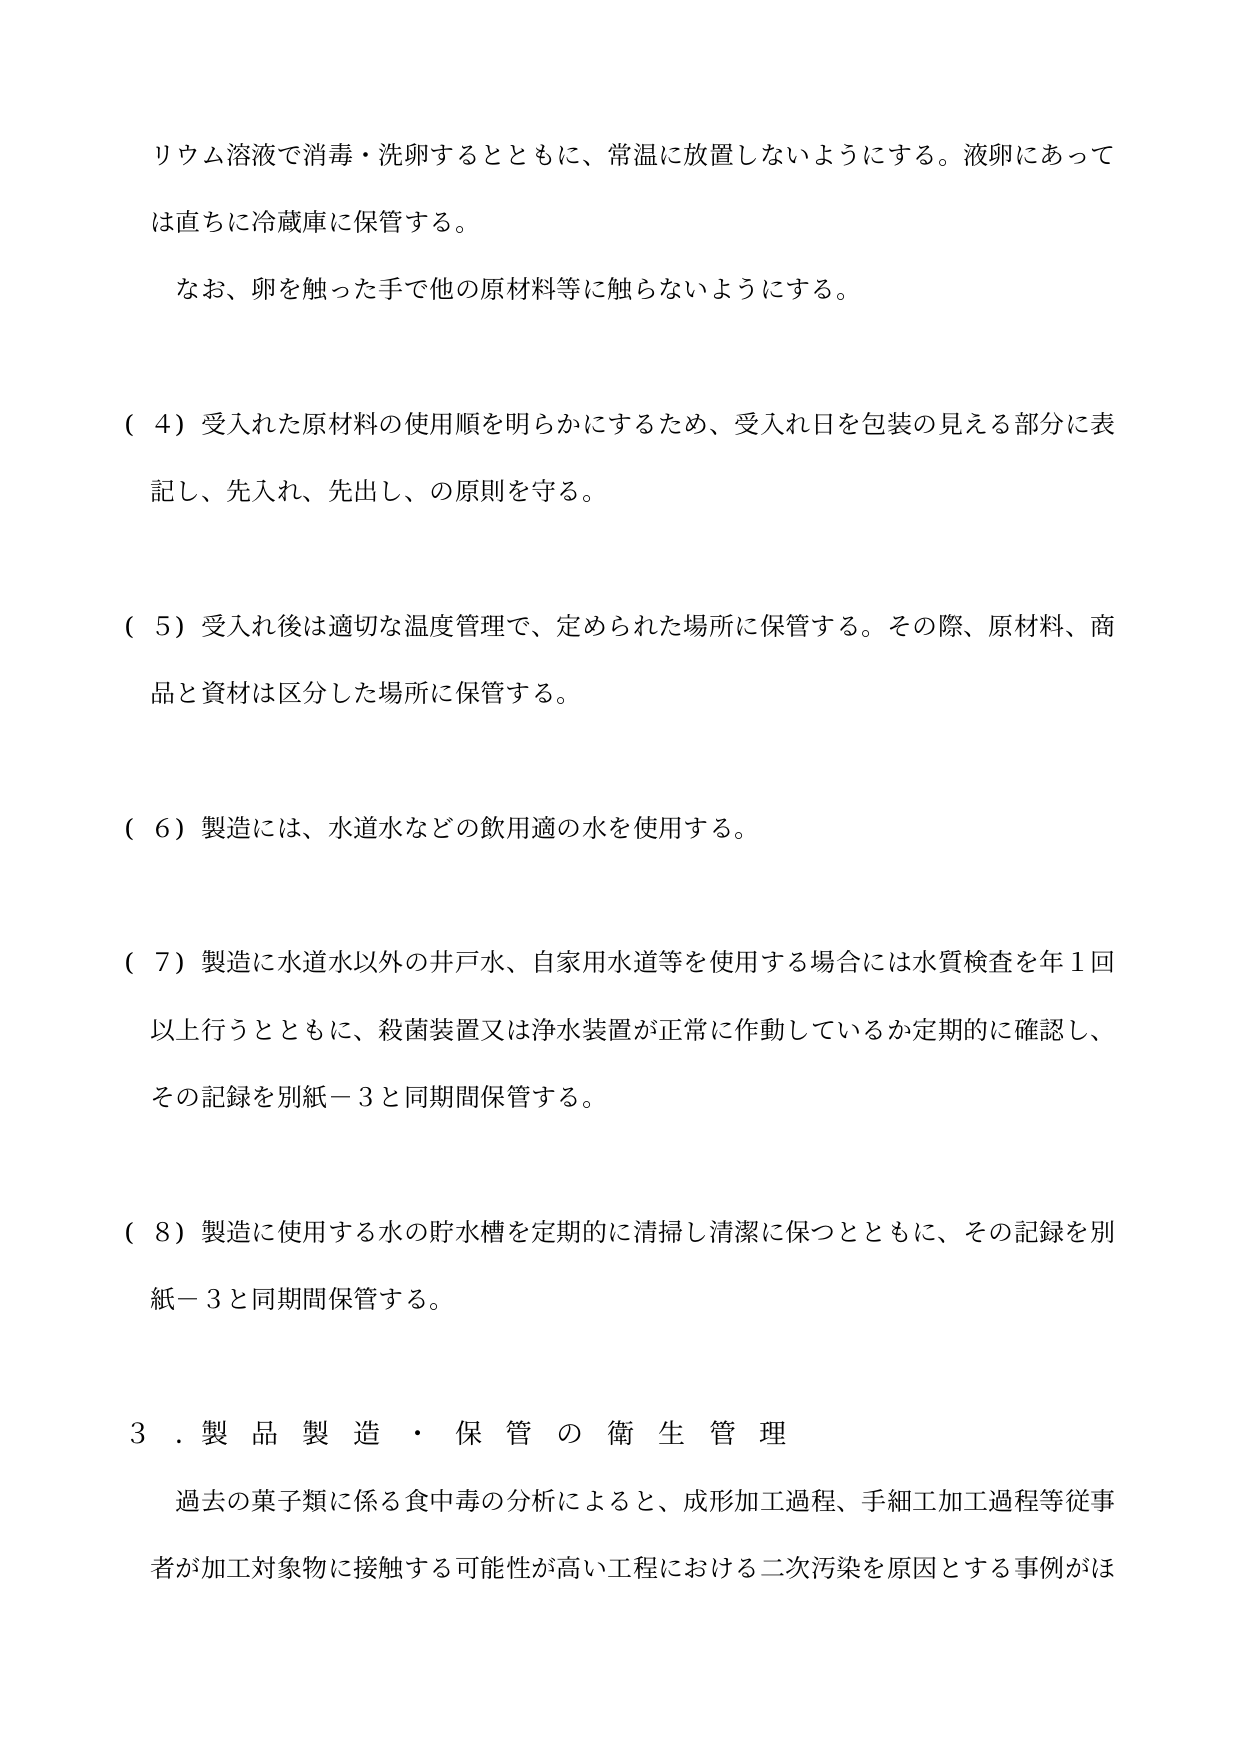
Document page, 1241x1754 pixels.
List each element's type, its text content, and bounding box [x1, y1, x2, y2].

text (５)受入れ後は適切な温度管理で、定められた場所に保管する。その際、原材料、商品と資材は区分した場所に保管する。 [124, 591, 1116, 726]
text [150, 120, 1116, 254]
text ３.製品製造・保管の衛生管理 [124, 1398, 1116, 1466]
text (８)製造に使用する水の貯水槽を定期的に清掃し清潔に保つとともに、その記録を別紙－３と同期間保管する。 [124, 1197, 1116, 1331]
text なお、卵を触った手で他の原材料等に触らないようにする。 [150, 254, 1116, 322]
text (７)製造に水道水以外の井戸水、自家用水道等を使用する場合には水質検査を年１回以上行うとともに、殺菌装置又は浄水装置が正常に作動しているか定期的に確認し、その記録を別紙－３と同期間保管する。 [124, 927, 1116, 1129]
text (６)製造には、水道水などの飲用適の水を使用する。 [124, 793, 1116, 860]
text (４)受入れた原材料の使用順を明らかにするため、受入れ日を包装の見える部分に表記し、先入れ、先出し、の原則を守る。 [124, 389, 1116, 524]
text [150, 1466, 1116, 1600]
